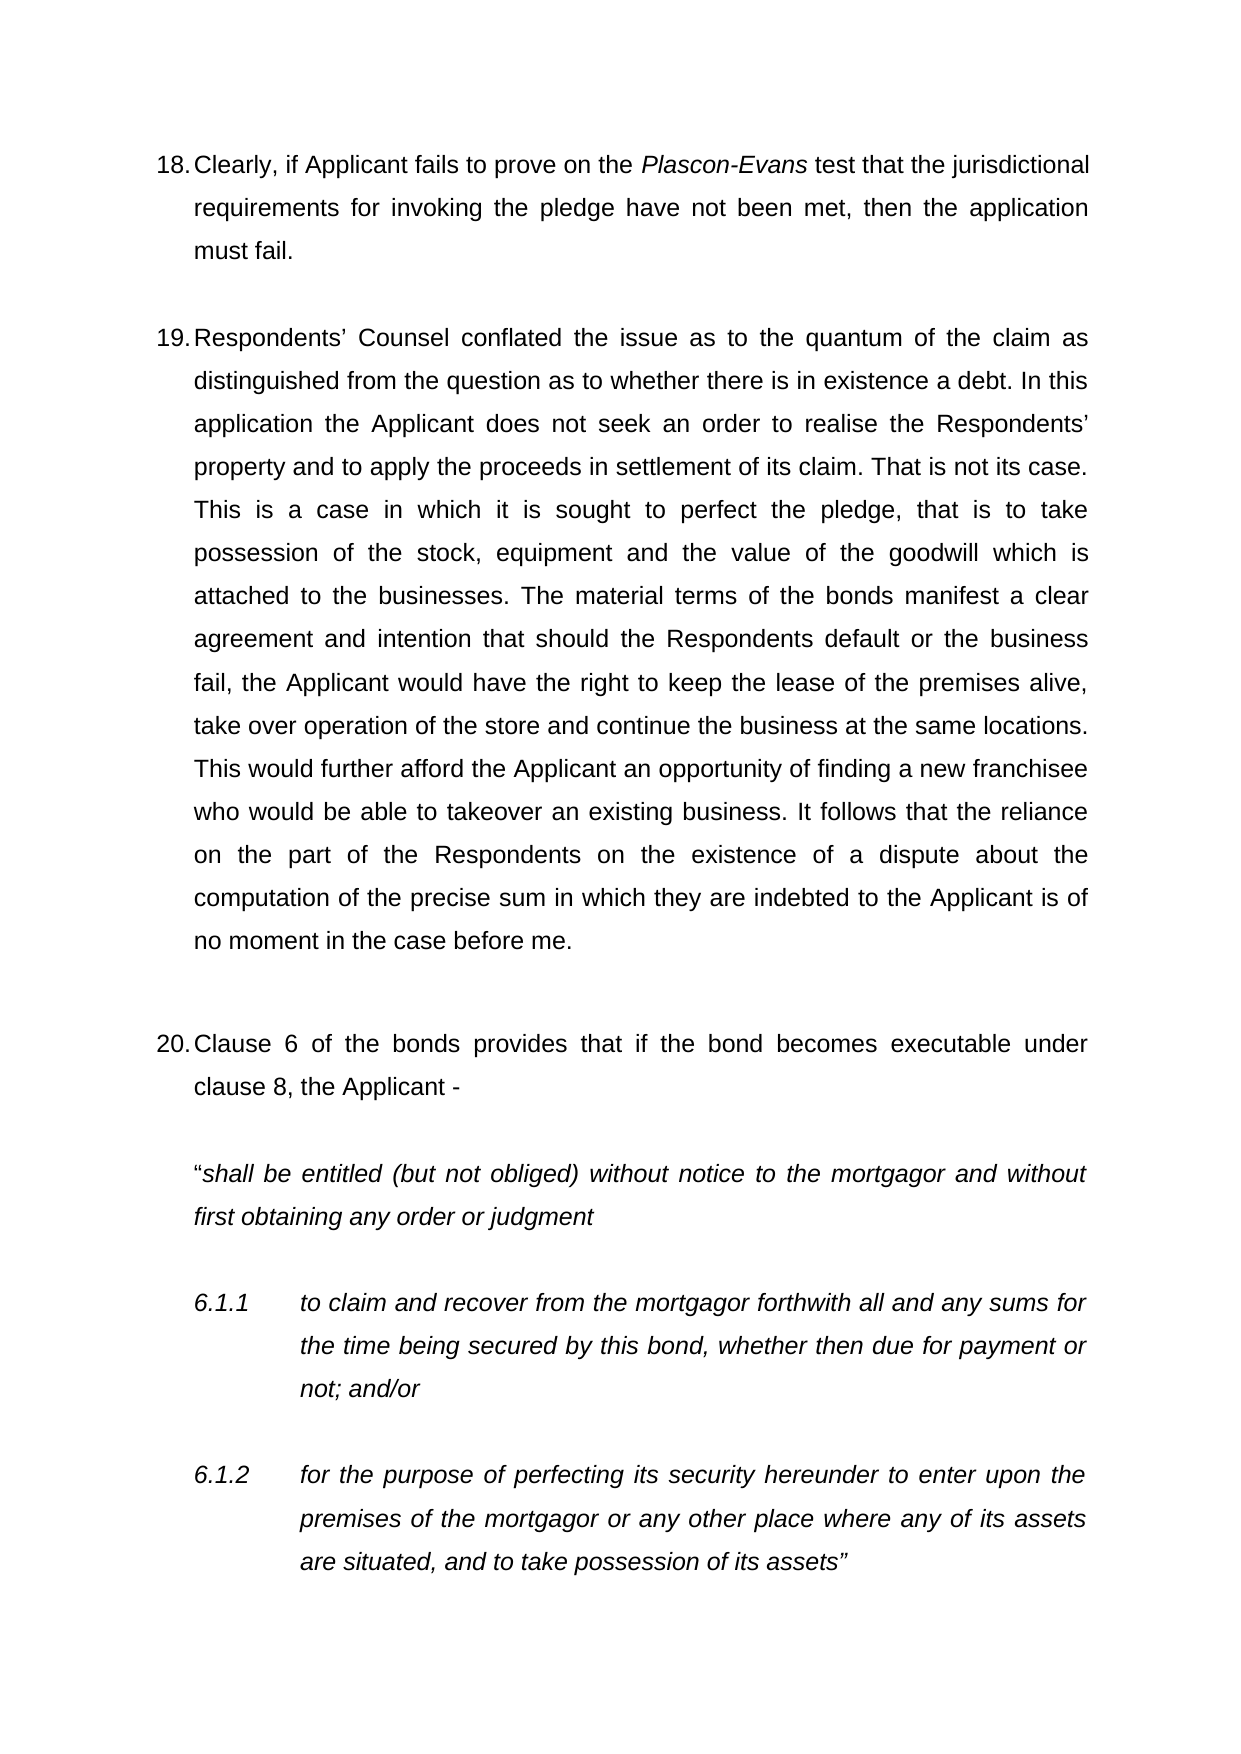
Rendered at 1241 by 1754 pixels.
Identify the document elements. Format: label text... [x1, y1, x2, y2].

text 19. Respondents’ Counsel conflated the issue as to the quantum of the claim as distinguished from the question as to whether there is in existence a debt. In this application the Applicant does not seek an order to realise the Respondents’ property and to apply the proceeds in settlement of its claim. That is not its case. This is a case in which it is sought to perfect the pledge, that is to take possession of the stock, equipment and the value of the goodwill which is attached to the businesses. The material terms of the bonds manifest a clear agreement and intention that should the Respondents default or the business fail, the Applicant would have the right to keep the lease of the premises alive, take over operation of the store and continue the business at the same locations. This would further afford the Applicant an opportunity of finding a new franchisee who would be able to takeover an existing business. It follows that the reliance on the part of the Respondents on the existence of a dispute about the computation of the precise sum in which they are indebted to the Applicant is of no moment in the case before me. [156, 322, 1090, 955]
text 20. Clause 6 of the bonds provides that if the bond becomes executable under clause 8, the Applicant - [156, 1029, 1090, 1101]
text 18. Clearly, if Applicant fails to prove on the Plascon-Evans test that the jurisdictional requirements for invoking the pledge have not been met, then the application must fail. [156, 150, 1090, 265]
list 6.1.2 for the purpose of perfecting its security hereunder to enter upon the premises of the mortgagor or any other place where any of its assets are situated, and to take possession of its assets” [194, 1460, 1090, 1575]
list “shall be entitled (but not obliged) without notice to the mortgagor and without first obtaining any order or judgment [194, 1158, 1090, 1230]
list 6.1.1 to claim and recover from the mortgagor forthwith all and any sums for the time being secured by this bond, whether then due for payment or not; and/or [194, 1288, 1090, 1403]
